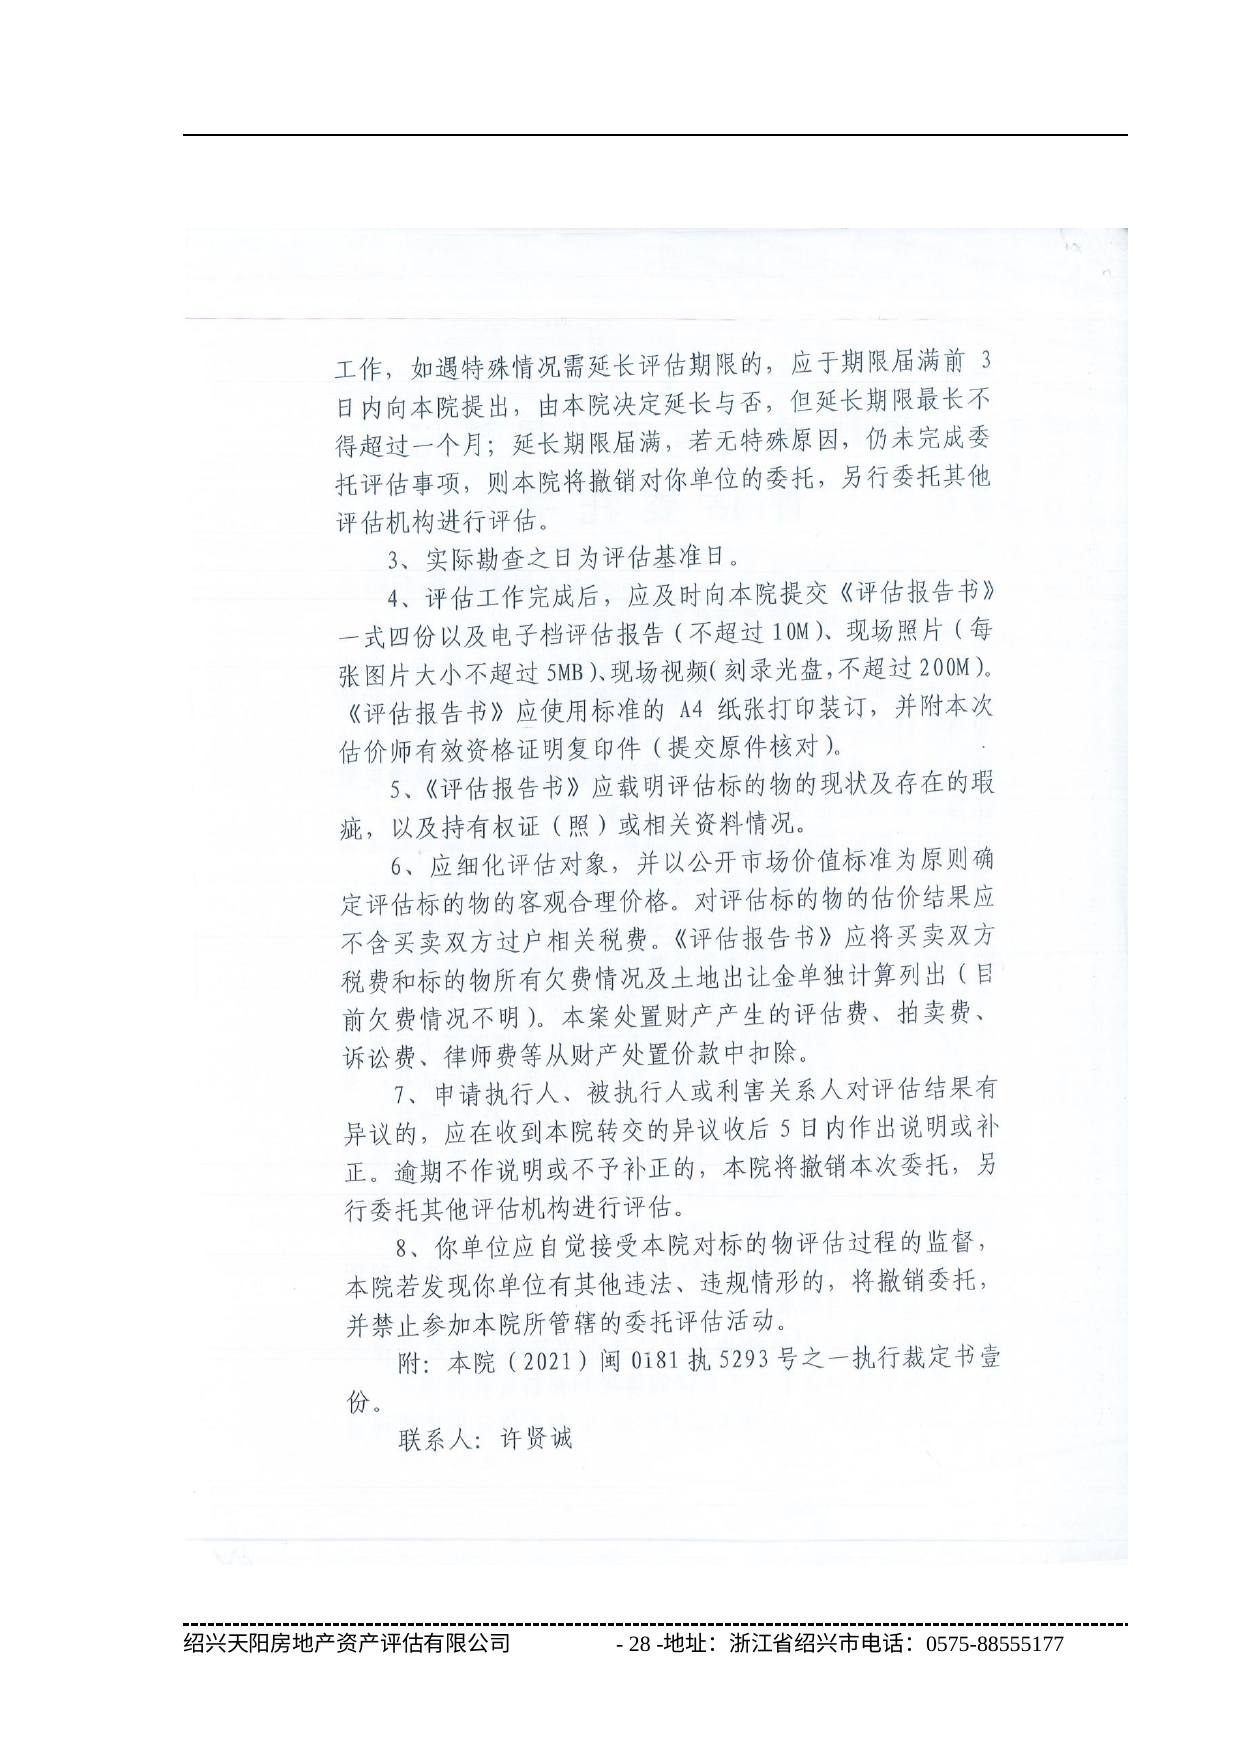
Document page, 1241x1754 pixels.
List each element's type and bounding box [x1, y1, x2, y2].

picture [183, 228, 1128, 1565]
